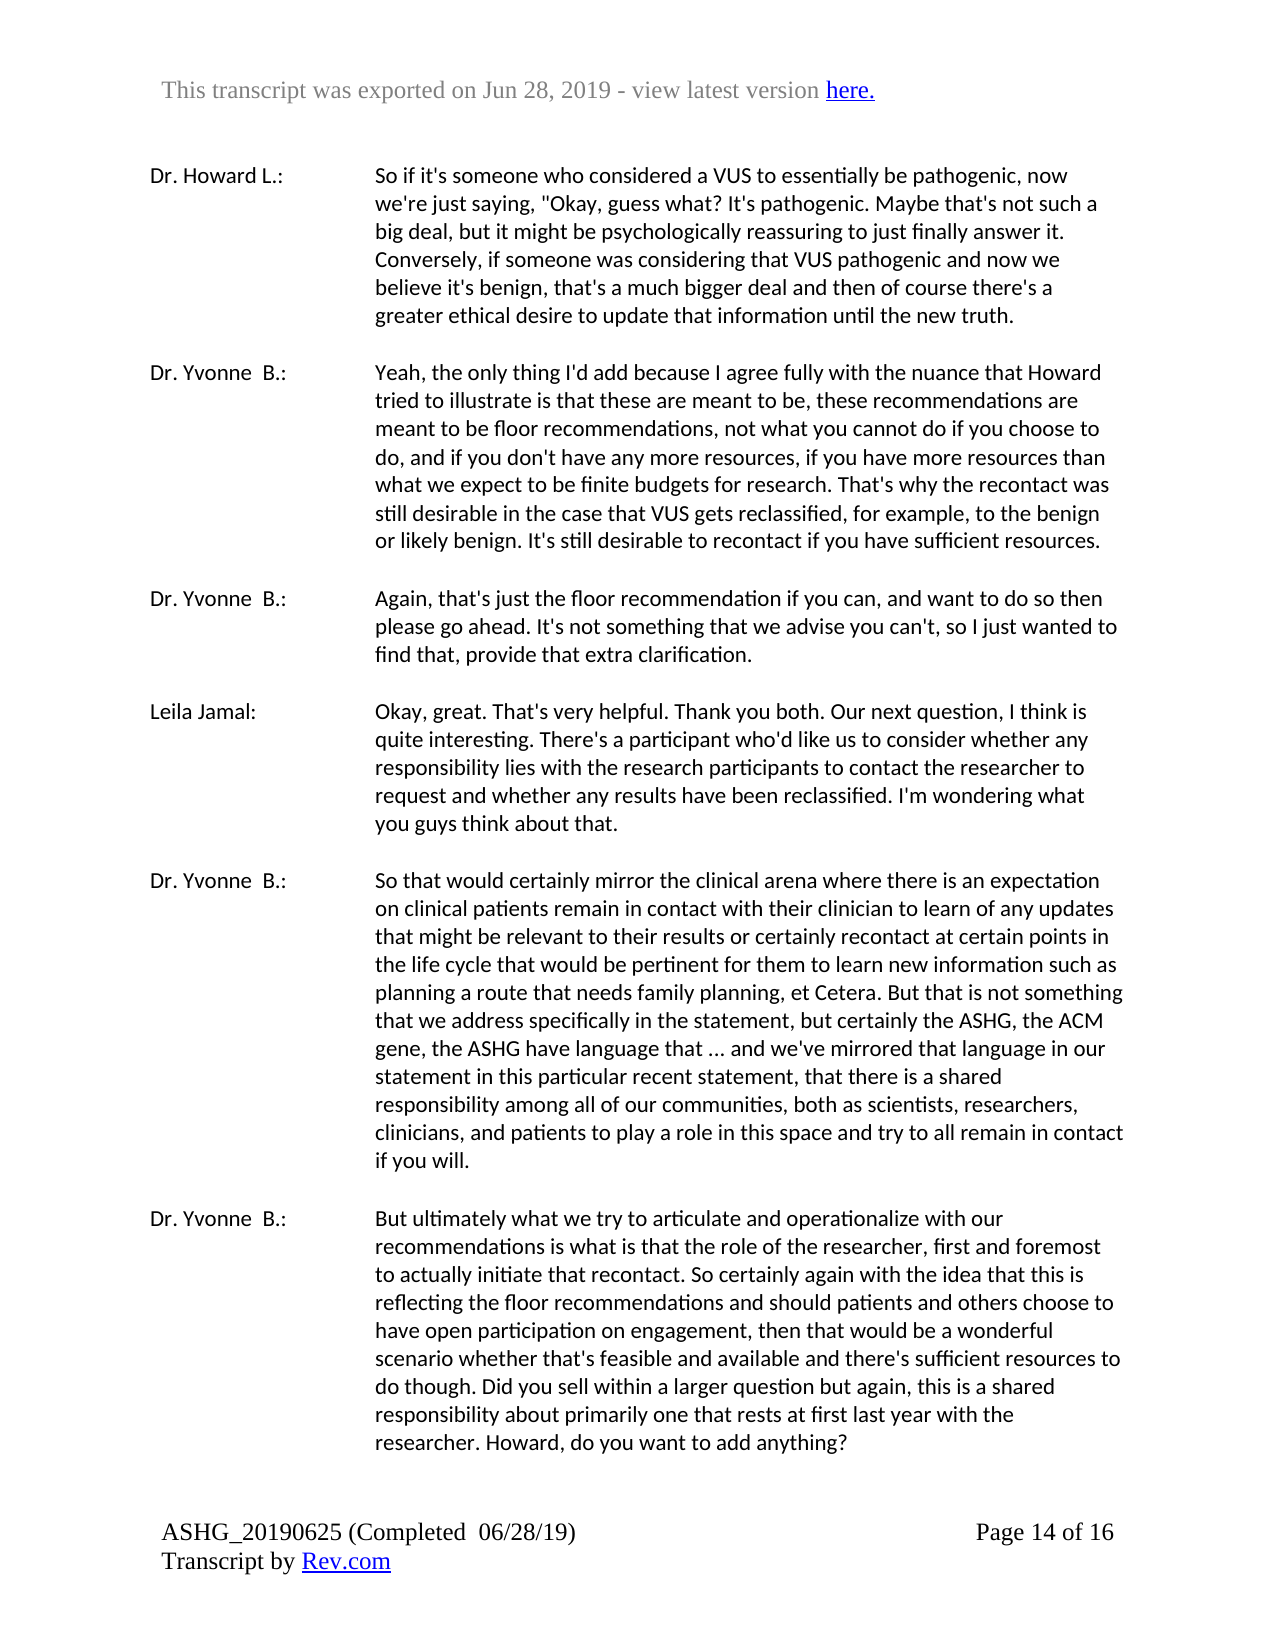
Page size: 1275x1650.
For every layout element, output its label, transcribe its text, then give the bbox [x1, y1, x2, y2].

text Leila Jamal: Okay, great. That's very helpful. Thank you both. Our next question, I think is quite interesting. There's a participant who'd like us to consider whether any responsibility lies with the research participants to contact the researcher to request and whether any results have been reclassified. I'm wondering what you guys think about that. [150, 697, 1125, 837]
text Dr. Yvonne B.: So that would certainly mirror the clinical arena where there is an expectation on clinical patients remain in contact with their clinician to learn of any updates that might be relevant to their results or certainly recontact at certain points in the life cycle that would be pertinent for them to learn new information such as planning a route that needs family planning, et Cetera. But that is not something that we address specifically in the statement, but certainly the ASHG, the ACM gene, the ASHG have language that ... and we've mirrored that language in our statement in this particular recent statement, that there is a shared responsibility among all of our communities, both as scientists, researchers, clinicians, and patients to play a role in this space and try to all remain in contact if you will. [150, 866, 1125, 1174]
text Dr. Yvonne B.: But ultimately what we try to articulate and operationalize with our recommendations is what is that the role of the researcher, first and foremost to actually initiate that recontact. So certainly again with the idea that this is reflecting the floor recommendations and should patients and others choose to have open participation on engagement, then that would be a wonderful scenario whether that's feasible and available and there's sufficient resources to do though. Did you sell within a larger question but again, this is a shared responsibility about primarily one that rests at first last year with the researcher. Howard, do you want to add anything? [150, 1204, 1125, 1456]
text Dr. Yvonne B.: Again, that's just the floor recommendation if you can, and want to do so then please go ahead. It's not something that we advise you can't, so I just wanted to find that, provide that extra clarification. [150, 584, 1125, 668]
text Dr. Howard L.: So if it's someone who considered a VUS to essentially be pathogenic, now we're just saying, "Okay, guess what? It's pathogenic. Maybe that's not such a big deal, but it might be psychologically reassuring to just finally answer it. Conversely, if someone was considering that VUS pathogenic and now we believe it's benign, that's a much bigger deal and then of course there's a greater ethical desire to update that information until the new truth. [150, 161, 1125, 329]
text Dr. Yvonne B.: Yeah, the only thing I'd add because I agree fully with the nuance that Howard tried to illustrate is that these are meant to be, these recommendations are meant to be floor recommendations, not what you cannot do if you choose to do, and if you don't have any more resources, if you have more resources than what we expect to be finite budgets for research. That's why the recontact was still desirable in the case that VUS gets reclassified, for example, to the benign or likely benign. It's still desirable to recontact if you have sufficient resources. [150, 358, 1125, 555]
